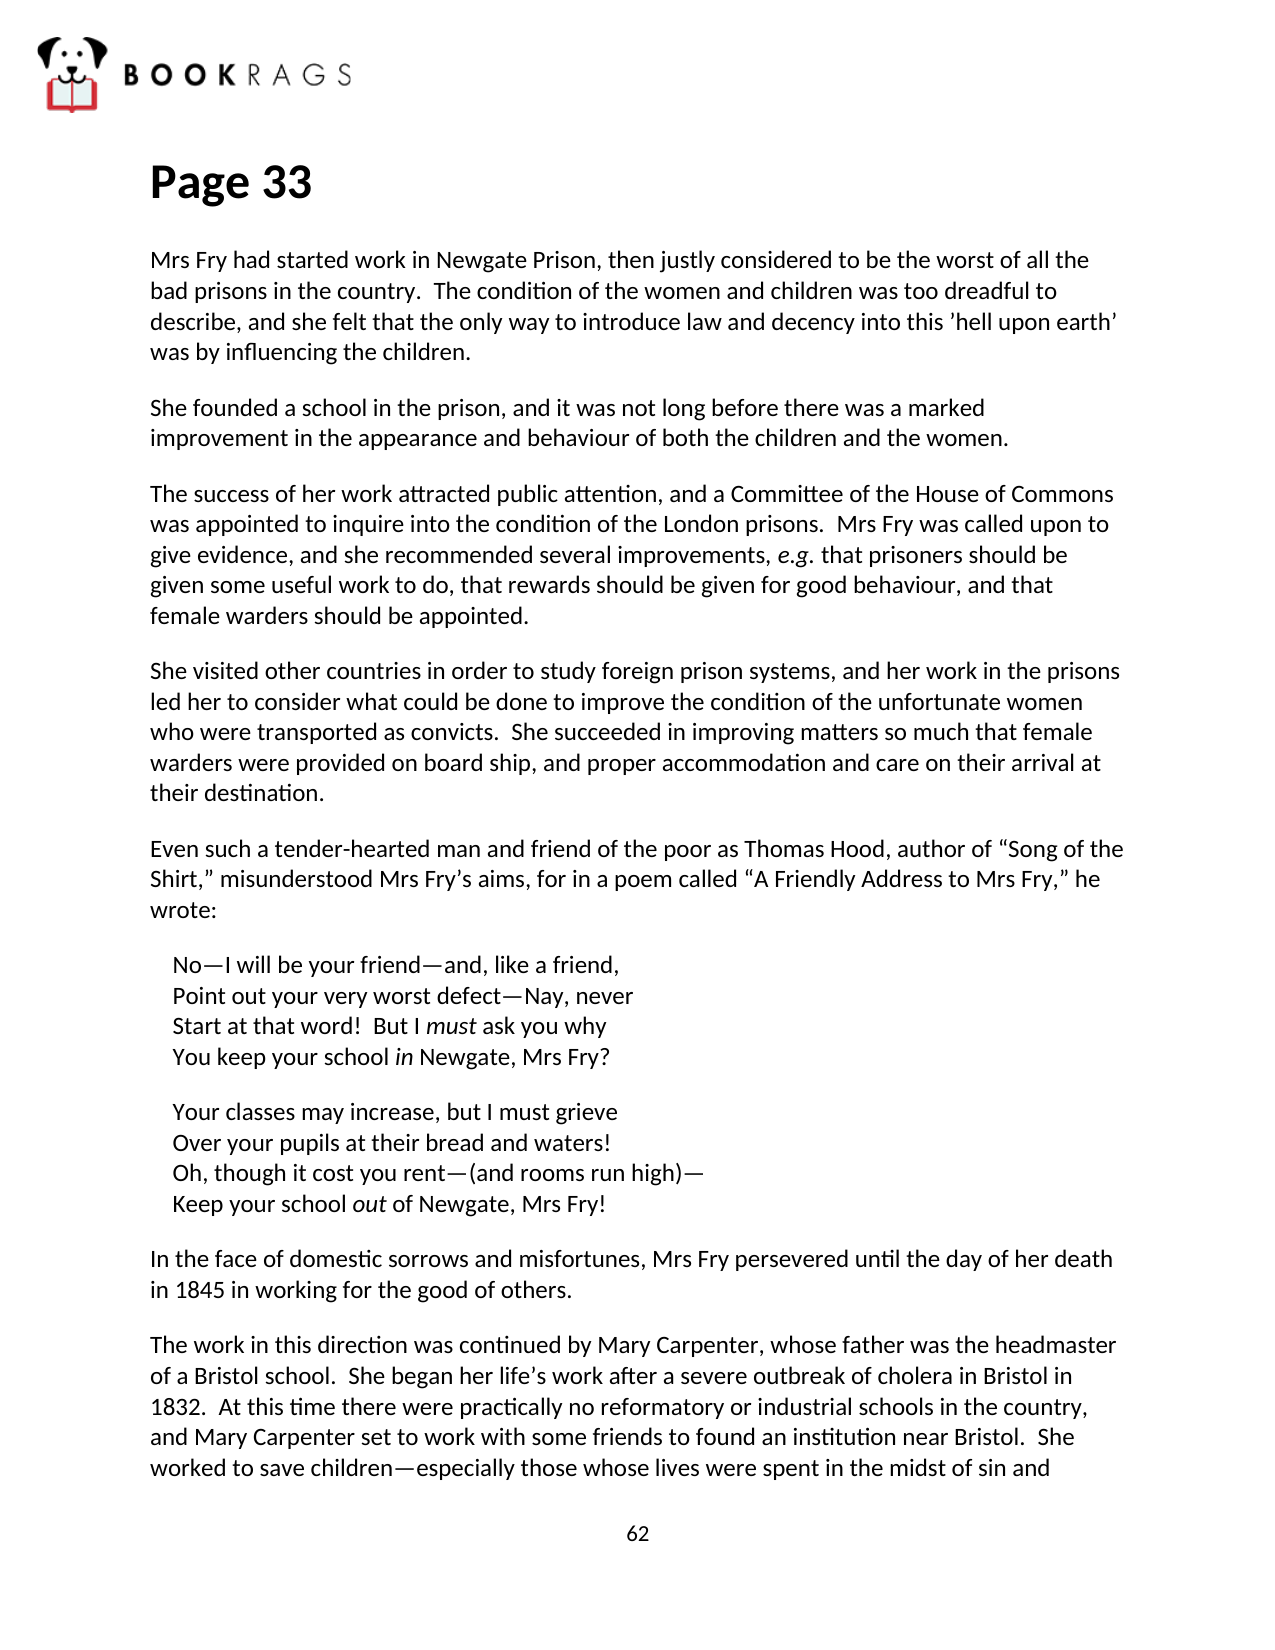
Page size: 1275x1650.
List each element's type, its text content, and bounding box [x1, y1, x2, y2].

text Your classes may increase, but I must grieve Over your pupils at their bread and waters! Oh, though it cost you rent—­(and rooms run high)—­ Keep your school out of Newgate, Mrs Fry! [150, 1097, 1125, 1219]
text She founded a school in the prison, and it was not long before there was a marked improvement in the appearance and behaviour of both the children and the women. [150, 392, 1125, 453]
text The success of her work attracted public attention, and a Committee of the House of Commons was appointed to inquire into the condition of the London prisons. Mrs Fry was called upon to give evidence, and she recommended several improvements, e.g. that prisoners should be given some useful work to do, that rewards should be given for good behaviour, and that female warders should be appointed. [150, 478, 1125, 630]
text Even such a tender-hearted man and friend of the poor as Thomas Hood, author of “Song of the Shirt,” misunderstood Mrs Fry’s aims, for in a poem called “A Friendly Address to Mrs Fry,” he wrote: [150, 833, 1125, 924]
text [150, 1330, 1125, 1482]
text In the face of domestic sorrows and misfortunes, Mrs Fry persevered until the day of her death in 1845 in working for the good of others. [150, 1244, 1125, 1305]
text Page 33 [150, 150, 1125, 211]
text She visited other countries in order to study foreign prison systems, and her work in the prisons led her to consider what could be done to improve the condition of the unfortunate women who were transported as convicts. She succeeded in improving matters so much that female warders were provided on board ship, and proper accommodation and care on their arrival at their destination. [150, 655, 1125, 808]
text Mrs Fry had started work in Newgate Prison, then justly considered to be the worst of all the bad prisons in the country. The condition of the women and children was too dreadful to describe, and she felt that the only way to introduce law and decency into this ’hell upon earth’ was by influencing the children. [150, 244, 1125, 367]
picture [37, 37, 351, 113]
text No—­I will be your friend—­and, like a friend, Point out your very worst defect—­Nay, never Start at that word! But I must ask you why You keep your school in Newgate, Mrs Fry? [150, 949, 1125, 1072]
